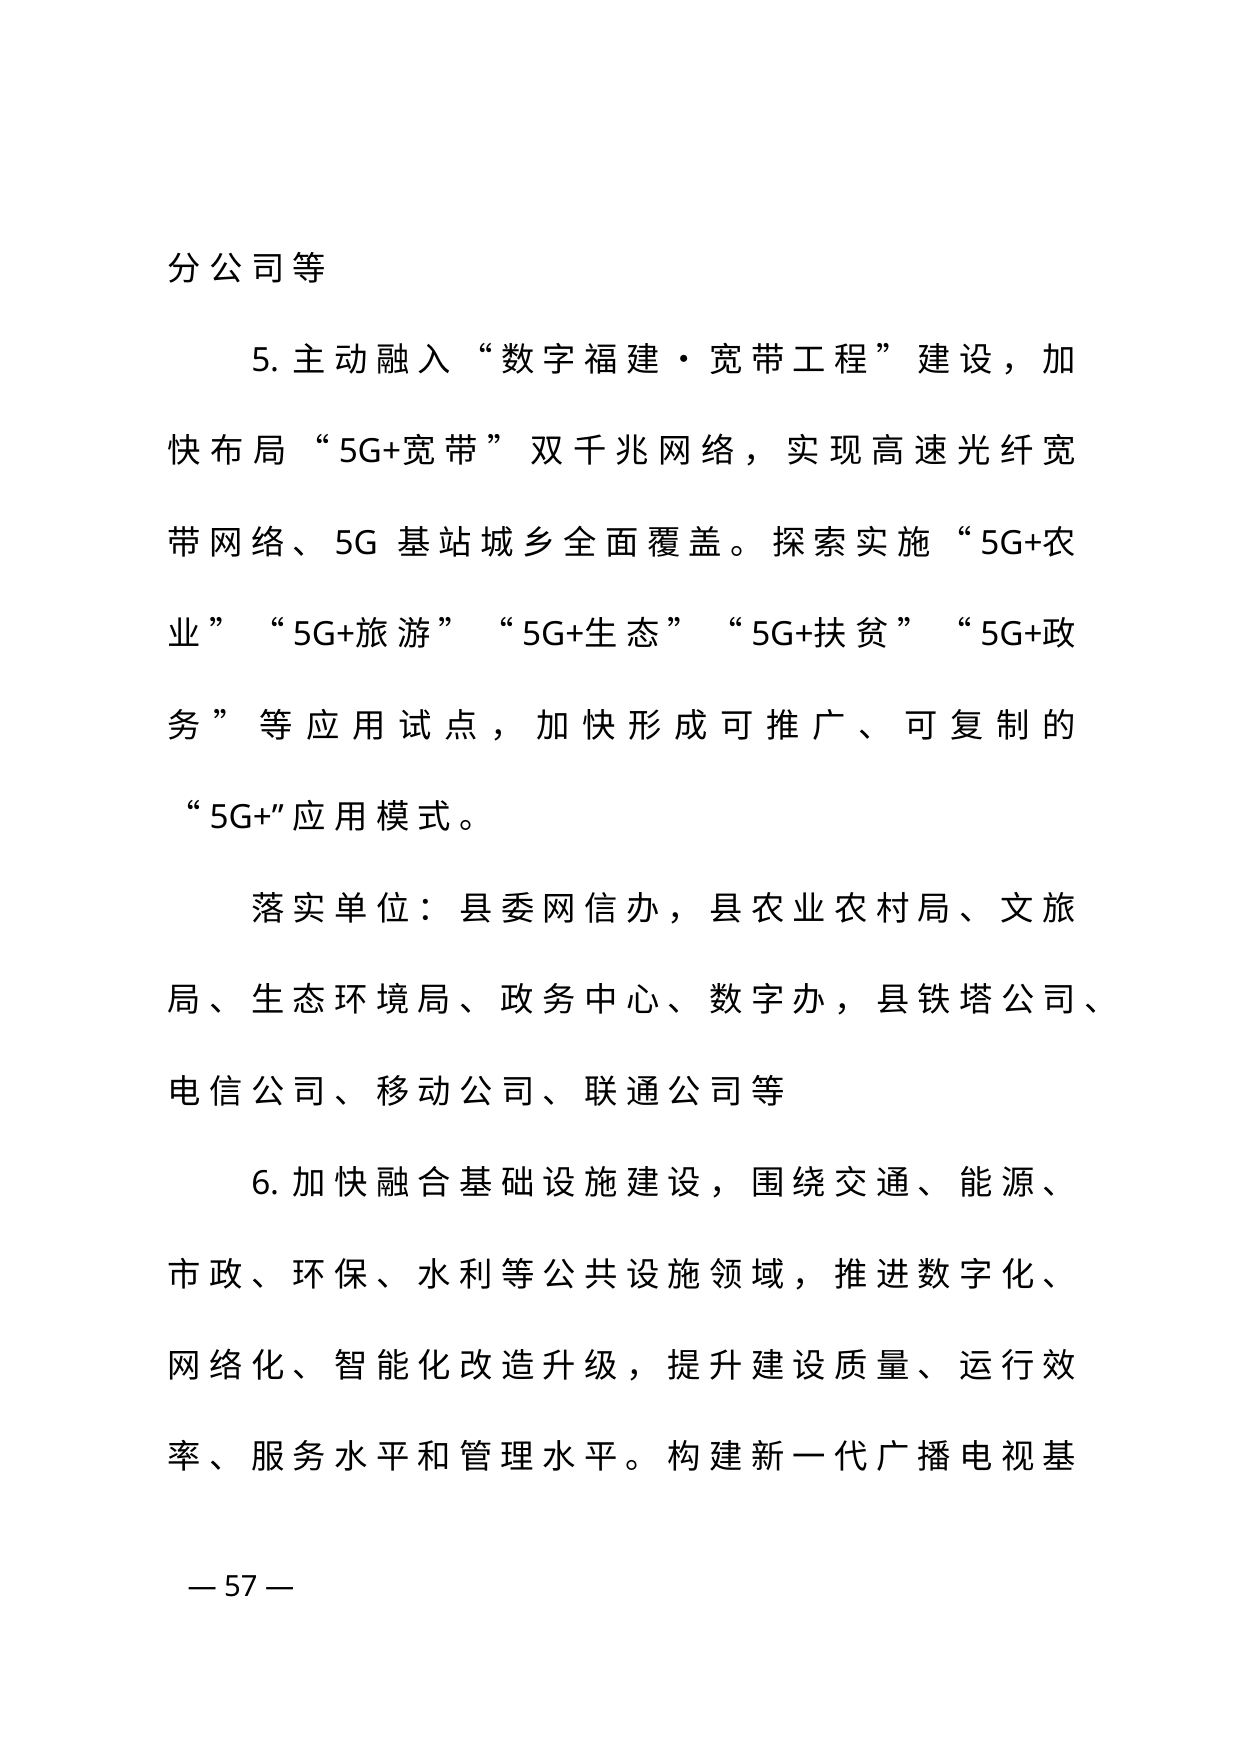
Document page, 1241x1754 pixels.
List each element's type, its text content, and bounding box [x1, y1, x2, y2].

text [168, 1134, 1084, 1500]
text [168, 220, 1084, 311]
text 落实单位：县委网信办，县农业农村局、文旅局、生态环境局、政务中心、数字办，县铁塔公司、电信公司、移动公司、联通公司等 [168, 860, 1084, 1134]
text 5.主动融入“数字福建•宽带工程”建设，加快布局“5G+宽带”双千兆网络，实现高速光纤宽带网络、5G基站城乡全面覆盖。探索实施“5G+农业”“5G+旅游”“5G+生态”“5G+扶贫”“5G+政务”等应用试点，加快形成可推广、可复制的“5G+”应用模式。 [168, 311, 1084, 860]
